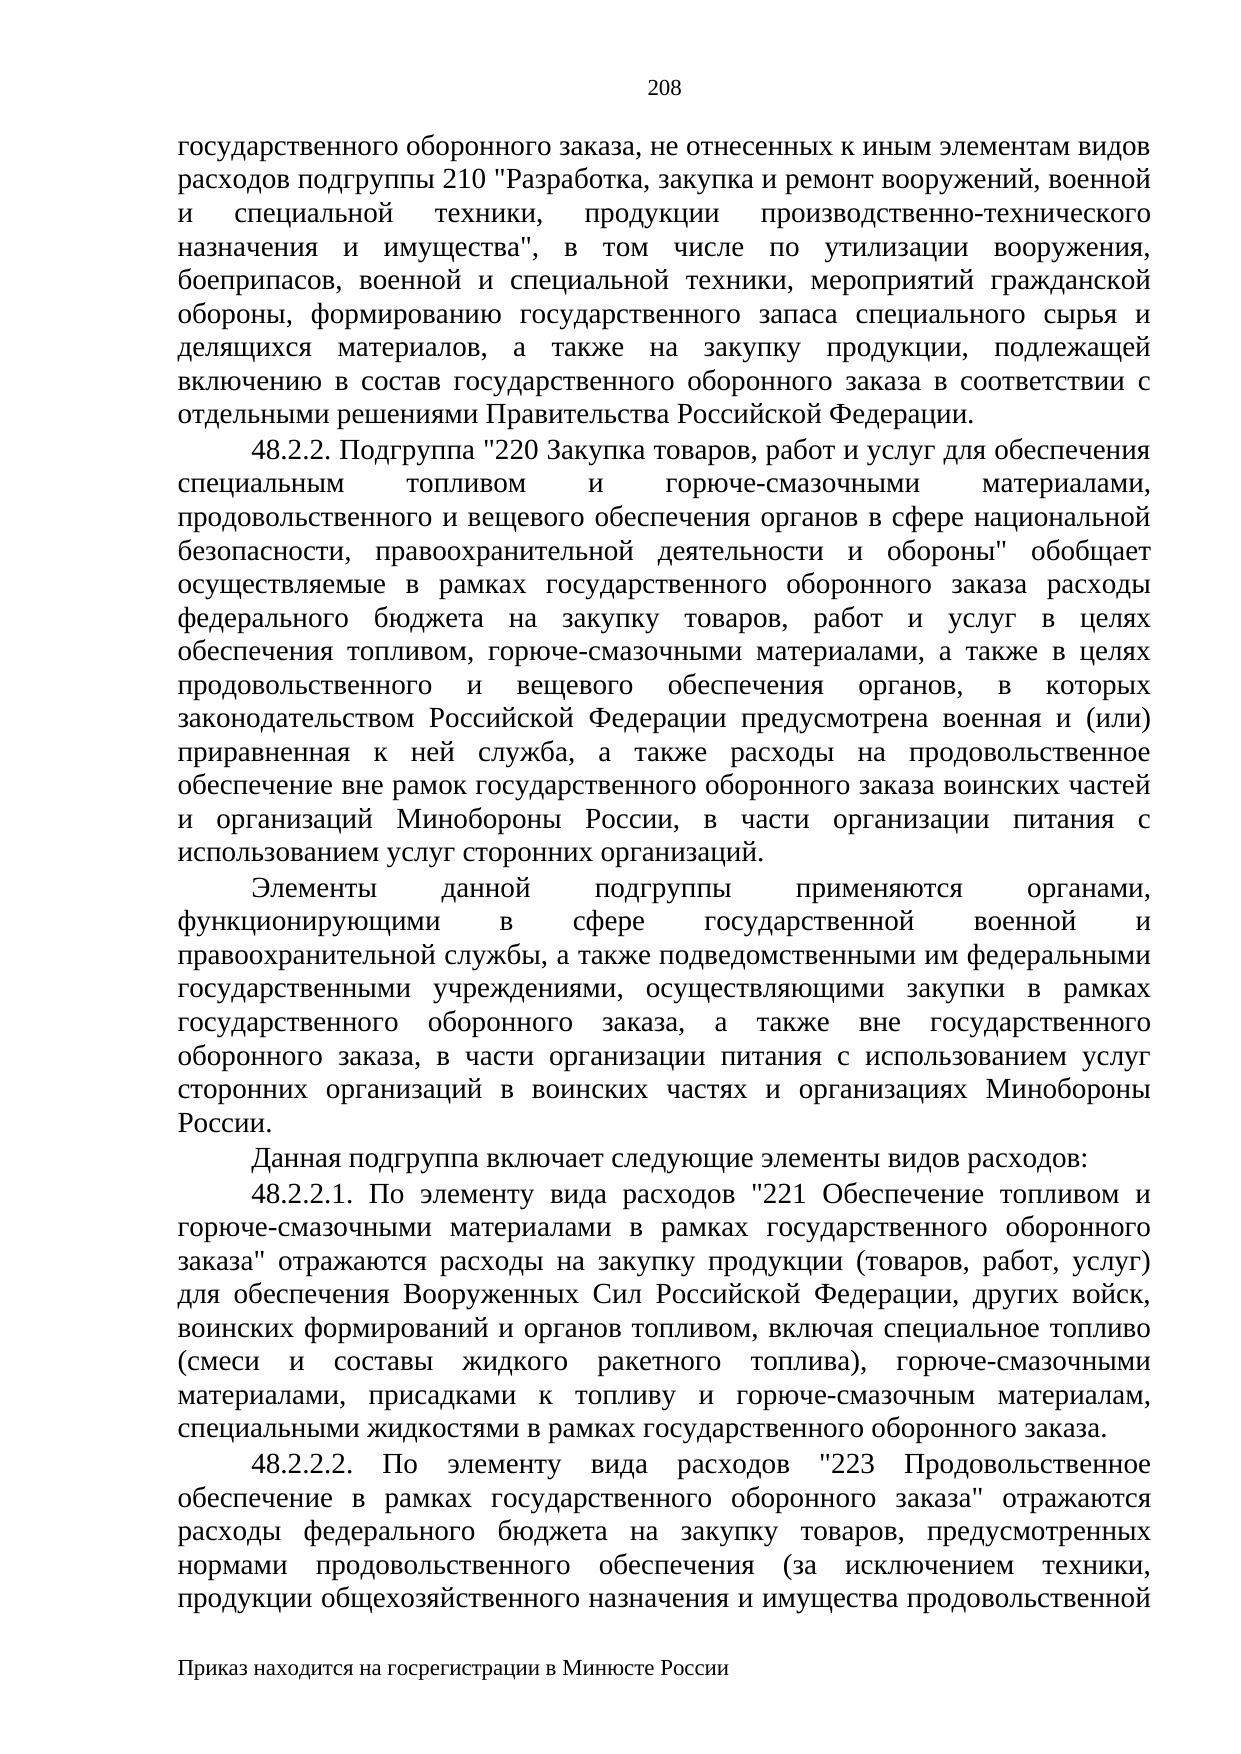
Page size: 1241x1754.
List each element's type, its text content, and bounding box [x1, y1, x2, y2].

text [177, 1446, 1152, 1614]
text Элементы данной подгруппы применяются органами, функционирующими в сфере государственной военной и правоохранительной службы, а также подведомственными им федеральными государственными учреждениями, осуществляющими закупки в рамках государственного оборонного заказа, а также вне государственного оборонного заказа, в части организации питания с использованием услуг сторонних организаций в воинских частях и организациях Минобороны России. [177, 870, 1152, 1138]
text Данная подгруппа включает следующие элементы видов расходов: [177, 1140, 1152, 1174]
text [177, 128, 1152, 430]
text 48.2.2.1. По элементу вида расходов "221 Обеспечение топливом и горюче-смазочными материалами в рамках государственного оборонного заказа" отражаются расходы на закупку продукции (товаров, работ, услуг) для обеспечения Вооруженных Сил Российской Федерации, других войск, воинских формирований и органов топливом, включая специальное топливо (смеси и составы жидкого ракетного топлива), горюче-смазочными материалами, присадками к топливу и горюче-смазочным материалам, специальными жидкостями в рамках государственного оборонного заказа. [177, 1176, 1152, 1444]
text 48.2.2. Подгруппа "220 Закупка товаров, работ и услуг для обеспечения специальным топливом и горюче-смазочными материалами, продовольственного и вещевого обеспечения органов в сфере национальной безопасности, правоохранительной деятельности и обороны" обобщает осуществляемые в рамках государственного оборонного заказа расходы федерального бюджета на закупку товаров, работ и услуг в целях обеспечения топливом, горюче-смазочными материалами, а также в целях продовольственного и вещевого обеспечения органов, в которых законодательством Российской Федерации предусмотрена военная и (или) приравненная к ней служба, а также расходы на продовольственное обеспечение вне рамок государственного оборонного заказа воинских частей и организаций Минобороны России, в части организации питания с использованием услуг сторонних организаций. [177, 432, 1152, 868]
